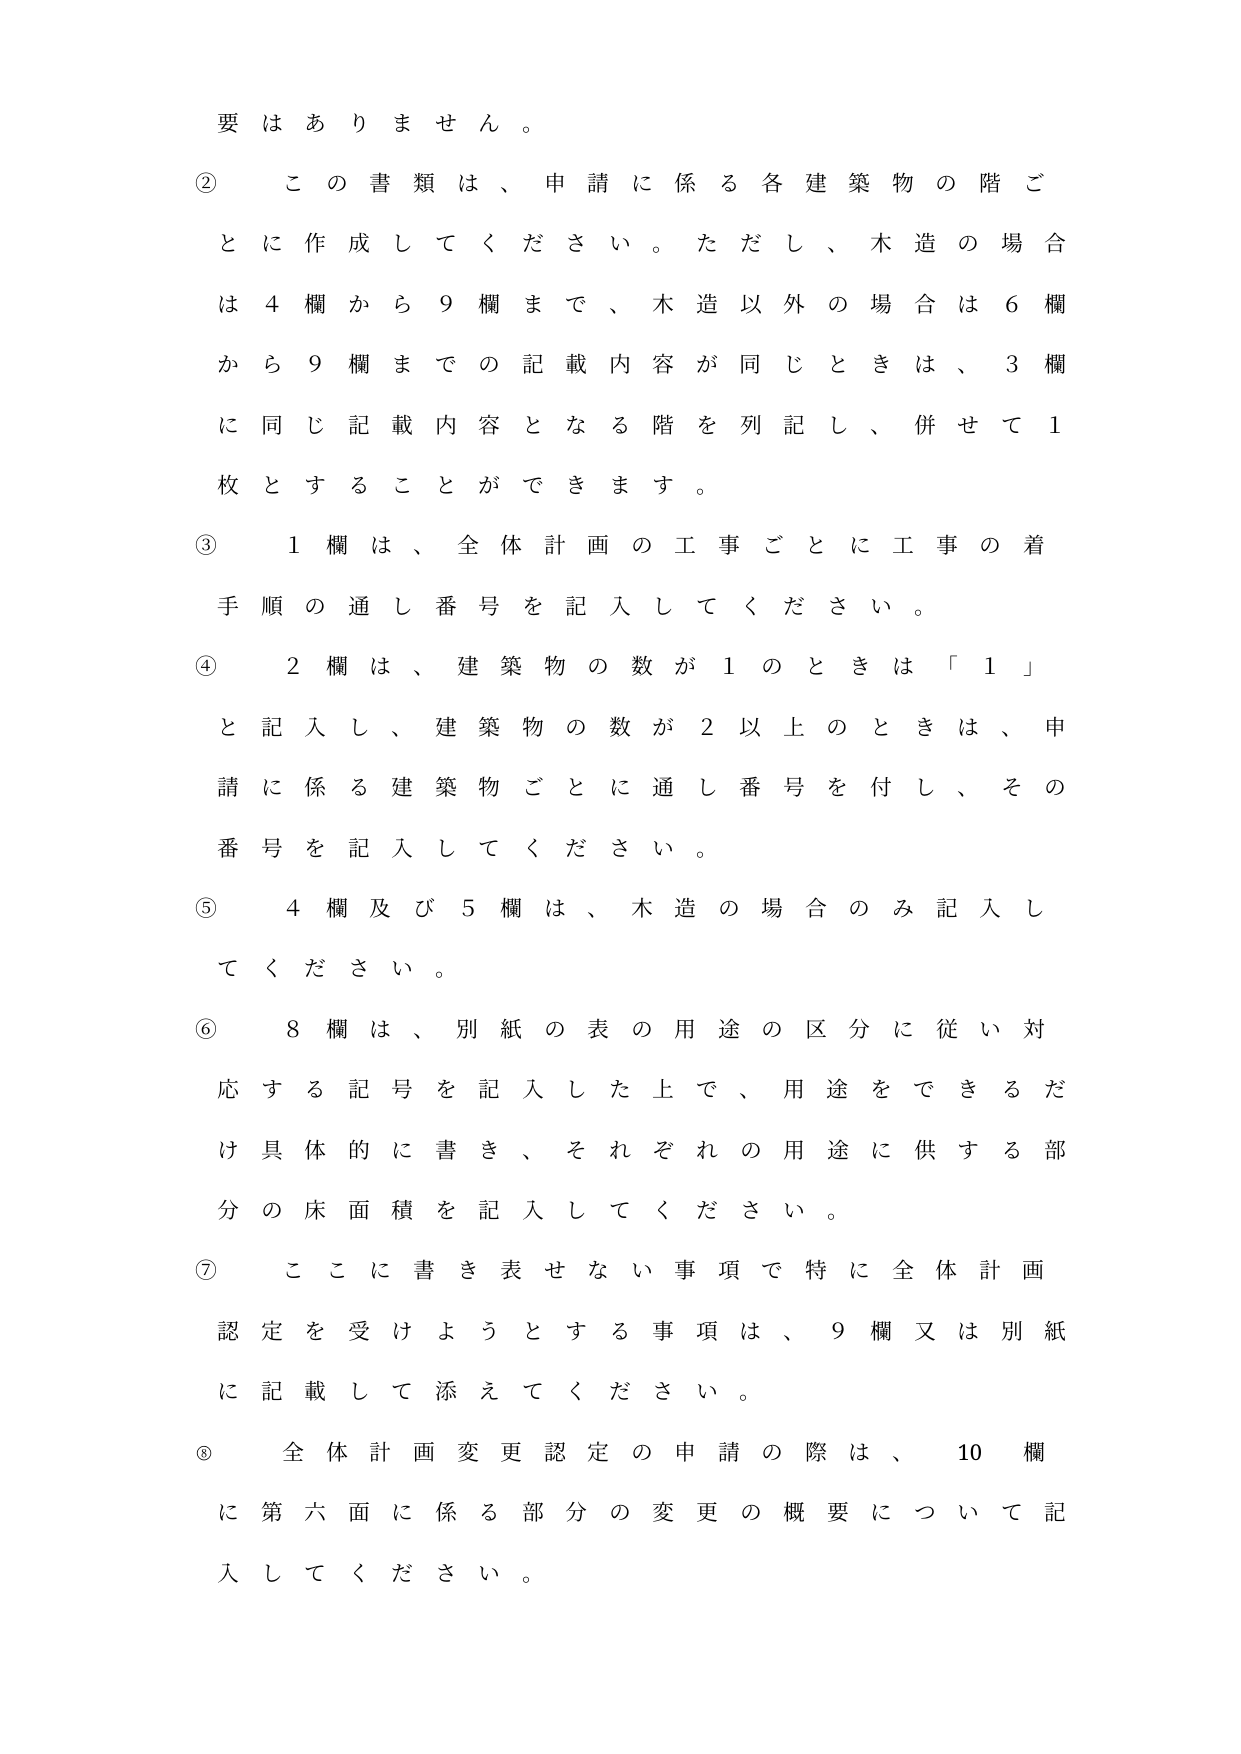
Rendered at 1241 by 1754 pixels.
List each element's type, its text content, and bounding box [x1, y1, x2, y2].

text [152, 91, 1088, 152]
text ② この書類は、申請に係る各建築物の階ごとに作成してください。ただし、木造の場合は４欄から９欄まで、木造以外の場合は６欄から９欄までの記載内容が同じときは、３欄に同じ記載内容となる階を列記し、併せて１枚とすることができます。 [152, 152, 1088, 514]
text ⑤ ４欄及び５欄は、木造の場合のみ記入してください。 [152, 877, 1088, 997]
text ③ １欄は、全体計画の工事ごとに工事の着手順の通し番号を記入してください。 [152, 514, 1088, 635]
text ④ ２欄は、建築物の数が１のときは「１」と記入し、建築物の数が２以上のときは、申請に係る建築物ごとに通し番号を付し、その番号を記入してください。 [152, 635, 1088, 877]
text ⑦ ここに書き表せない事項で特に全体計画認定を受けようとする事項は、９欄又は別紙に記載して添えてください。 [152, 1239, 1088, 1420]
text ⑧ 全体計画変更認定の申請の際は、10欄に第六面に係る部分の変更の概要について記入してください。 [174, 1420, 1088, 1602]
text ⑥ ８欄は、別紙の表の用途の区分に従い対応する記号を記入した上で、用途をできるだけ具体的に書き、それぞれの用途に供する部分の床面積を記入してください。 [152, 997, 1088, 1239]
